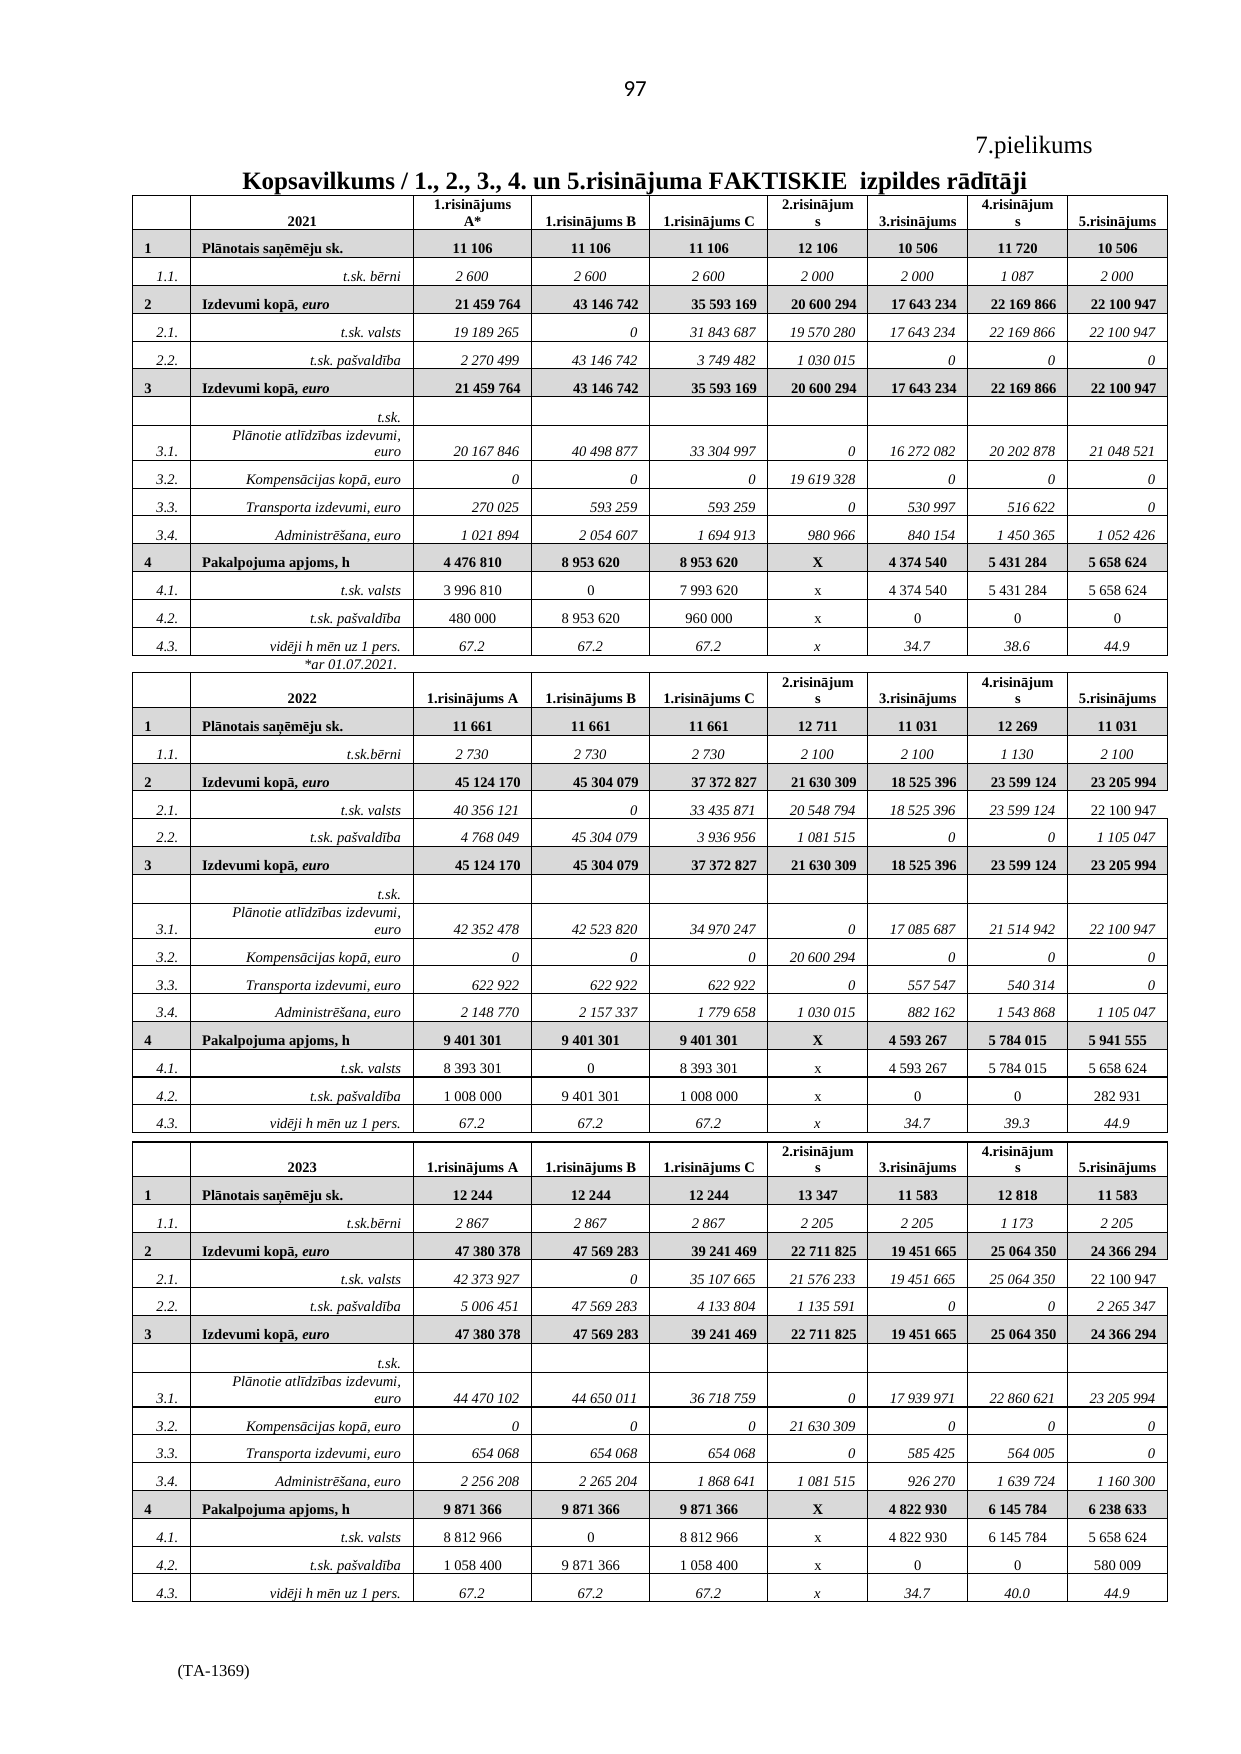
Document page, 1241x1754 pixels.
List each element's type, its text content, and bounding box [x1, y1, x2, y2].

table_cell [532, 1344, 649, 1372]
table_cell 5 784 015 [968, 1050, 1067, 1076]
table_cell Plānotie atlīdzības izdevumi, euro [191, 1373, 413, 1406]
table_cell 0 [968, 1078, 1067, 1104]
table_cell 3 [133, 847, 190, 874]
table_cell 1.risinājums C [650, 673, 767, 707]
table_cell 2 205 [868, 1205, 967, 1232]
table_cell x [768, 572, 867, 599]
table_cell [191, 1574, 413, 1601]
table_cell 516 622 [968, 489, 1067, 515]
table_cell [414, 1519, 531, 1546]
table_cell 960 000 [650, 600, 767, 627]
table_cell t.sk. valsts [191, 1260, 413, 1287]
table_cell 35 593 169 [650, 369, 767, 396]
table_cell 0 [532, 314, 649, 341]
table_cell Kompensācijas kopā, euro [191, 939, 413, 965]
table_cell 282 931 [1068, 1078, 1167, 1104]
table_cell 0 [1068, 1408, 1167, 1434]
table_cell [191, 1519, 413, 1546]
table_cell 35 107 665 [650, 1260, 767, 1287]
table_cell Plānotais saņēmēju sk. [191, 708, 413, 735]
table_cell 622 922 [414, 966, 531, 993]
table_cell 43 146 742 [532, 286, 649, 313]
table_cell 3 [133, 369, 190, 396]
table_cell 0 [650, 1408, 767, 1434]
table_cell 1 052 426 [1068, 516, 1167, 543]
table_cell 21 576 233 [768, 1260, 867, 1287]
table_cell 622 922 [532, 966, 649, 993]
table_cell 1 135 591 [768, 1288, 867, 1315]
table_cell 2.1. [133, 791, 190, 818]
table_cell 17 939 971 [868, 1373, 967, 1406]
table_cell 22 169 866 [968, 314, 1067, 341]
table_cell 1 543 868 [968, 994, 1067, 1021]
table_cell 0 [532, 572, 649, 599]
table_cell 67.2 [414, 628, 531, 654]
table_cell 840 154 [868, 516, 967, 543]
table_cell 585 425 [868, 1435, 967, 1462]
table_cell 22 711 825 [768, 1316, 867, 1343]
table_cell 18 525 396 [868, 847, 967, 874]
table_cell 2 265 204 [532, 1463, 649, 1490]
table_cell 1 105 047 [1068, 994, 1167, 1021]
table_cell 3.2. [133, 1408, 190, 1434]
table_cell *ar 01.07.2021. [191, 656, 413, 672]
table_cell 0 [868, 1408, 967, 1434]
table_cell 2 730 [532, 736, 649, 762]
table_cell 11 031 [1068, 708, 1167, 735]
text Kopsavilkums / 1., 2., 3., 4. un 5.risinājuma FAKTISKIE izpildes rādītāji [177, 166, 1092, 195]
table_cell 1 081 515 [768, 819, 867, 846]
table_cell 39.3 [968, 1105, 1067, 1132]
table_cell Administrēšana, euro [191, 1463, 413, 1490]
table_cell 34.7 [868, 1105, 967, 1132]
table_cell 3.risinājums [868, 1143, 967, 1176]
table_header 4.risinājums [968, 196, 1067, 229]
table_cell 11 031 [868, 708, 967, 735]
table_cell 1 105 047 [1068, 819, 1167, 846]
table_cell 0 [768, 904, 867, 937]
table_cell 9 871 366 [532, 1491, 649, 1518]
table_cell 0 [1068, 342, 1167, 368]
table_cell [414, 875, 531, 903]
table_cell 18 525 396 [868, 791, 967, 818]
table_cell 33 435 871 [650, 791, 767, 818]
table_cell Pakalpojuma apjoms, h [191, 1022, 413, 1049]
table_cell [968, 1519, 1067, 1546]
table_cell 1.1. [133, 1205, 190, 1232]
table_cell 2.2. [133, 1288, 190, 1315]
table_cell 12 244 [650, 1177, 767, 1204]
table_cell 3.4. [133, 1463, 190, 1490]
table_cell 20 600 294 [768, 369, 867, 396]
table_cell Pakalpojuma apjoms, h [191, 544, 413, 571]
table_cell 0 [768, 1373, 867, 1406]
table_cell 25 064 350 [968, 1260, 1067, 1287]
table_cell 10 506 [868, 230, 967, 257]
table_cell 2.risinājums [768, 673, 867, 707]
table_cell 540 314 [968, 966, 1067, 993]
table_cell [1068, 656, 1167, 672]
table_cell 0 [968, 1408, 1067, 1434]
table_cell 5 431 284 [968, 572, 1067, 599]
table_cell 3.4. [133, 994, 190, 1021]
table_cell 47 569 283 [532, 1316, 649, 1343]
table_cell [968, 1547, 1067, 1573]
table_cell 67.2 [650, 628, 767, 654]
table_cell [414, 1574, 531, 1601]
table_cell 24 366 294 [1068, 1233, 1167, 1259]
table_cell 5 658 624 [1068, 1050, 1167, 1076]
table_cell [1068, 1344, 1167, 1372]
table_cell 4 [133, 544, 190, 571]
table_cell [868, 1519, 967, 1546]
table_cell [868, 397, 967, 425]
table_cell 47 569 283 [532, 1233, 649, 1259]
table_cell 0 [768, 966, 867, 993]
table_cell 20 600 294 [768, 286, 867, 313]
table_cell 1.risinājums B [532, 1143, 649, 1176]
table_cell 8 393 301 [650, 1050, 767, 1076]
table_cell 5 658 624 [1068, 572, 1167, 599]
table_cell 19 451 665 [868, 1316, 967, 1343]
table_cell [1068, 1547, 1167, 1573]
table_cell 4.2. [133, 1078, 190, 1104]
table_cell 20 202 878 [968, 426, 1067, 460]
table_cell 22 100 947 [1068, 314, 1167, 341]
table_cell 2 600 [650, 258, 767, 285]
table_cell 20 167 846 [414, 426, 531, 460]
table_cell 882 162 [868, 994, 967, 1021]
table_cell Transporta izdevumi, euro [191, 966, 413, 993]
table_cell 0 [868, 461, 967, 488]
table_cell 21 630 309 [768, 1408, 867, 1434]
table_cell 19 451 665 [868, 1233, 967, 1259]
table_cell 9 871 366 [414, 1491, 531, 1518]
table_header 2.risinājums [768, 196, 867, 229]
table_cell 11 583 [868, 1177, 967, 1204]
table_cell [768, 656, 868, 672]
table_cell 0 [1068, 939, 1167, 965]
table_cell 42 373 927 [414, 1260, 531, 1287]
table_cell 0 [768, 1435, 867, 1462]
table_cell 2.1. [133, 314, 190, 341]
table_cell 5 431 284 [968, 544, 1067, 571]
table_cell 654 068 [532, 1435, 649, 1462]
table_cell 36 718 759 [650, 1373, 767, 1406]
table_cell t.sk. pašvaldība [191, 342, 413, 368]
table_cell 19 619 328 [768, 461, 867, 488]
table_cell [1068, 875, 1167, 903]
table_cell t.sk. [191, 1344, 413, 1372]
table_cell 2 600 [532, 258, 649, 285]
table_cell [531, 1133, 650, 1141]
table_cell 0 [868, 819, 967, 846]
table_cell 3.1. [133, 426, 190, 460]
table_cell 3.1. [133, 904, 190, 937]
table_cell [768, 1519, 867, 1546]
table_cell x [768, 628, 867, 654]
table_cell t.sk. valsts [191, 1050, 413, 1076]
table_cell 17 643 234 [868, 314, 967, 341]
table_cell 1 081 515 [768, 1463, 867, 1490]
table_cell 0 [868, 1288, 967, 1315]
table_cell 0 [1068, 461, 1167, 488]
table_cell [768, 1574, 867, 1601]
table_cell 4 374 540 [868, 544, 967, 571]
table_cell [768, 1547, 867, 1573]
table_cell 980 966 [768, 516, 867, 543]
table_cell vidēji h mēn uz 1 pers. [191, 1105, 413, 1132]
table_cell 2 867 [414, 1205, 531, 1232]
table_cell 2 000 [868, 258, 967, 285]
table_cell 1.risinājums B [532, 673, 649, 707]
table_header [133, 196, 190, 229]
table_cell 1 021 894 [414, 516, 531, 543]
table_cell 1.risinājums A [414, 673, 531, 707]
table_cell Administrēšana, euro [191, 994, 413, 1021]
table_cell 1 [133, 230, 190, 257]
table_cell 2 157 337 [532, 994, 649, 1021]
table_cell 45 304 079 [532, 847, 649, 874]
table_cell [532, 875, 649, 903]
table_cell 42 523 820 [532, 904, 649, 937]
table_cell 2 256 208 [414, 1463, 531, 1490]
table_cell 5 784 015 [968, 1022, 1067, 1049]
table_cell 2 [133, 1233, 190, 1259]
table_cell 3.3. [133, 966, 190, 993]
table_cell [650, 656, 768, 672]
table_cell 4.risinājums [968, 673, 1067, 707]
table_cell 40 498 877 [532, 426, 649, 460]
table_cell [133, 656, 191, 672]
table_cell t.sk. [191, 875, 413, 903]
table_cell 17 643 234 [868, 369, 967, 396]
table_cell [133, 1344, 190, 1372]
table_cell 5 006 451 [414, 1288, 531, 1315]
table_cell Izdevumi kopā, euro [191, 369, 413, 396]
table_cell 67.2 [650, 1105, 767, 1132]
table_cell 42 352 478 [414, 904, 531, 937]
table_cell 22 169 866 [968, 286, 1067, 313]
table_header 1.risinājums A* [414, 196, 531, 229]
table_cell 25 064 350 [968, 1233, 1067, 1259]
table_cell [768, 397, 867, 425]
table_cell 4 822 930 [868, 1491, 967, 1518]
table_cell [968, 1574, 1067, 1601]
table_cell 0 [968, 342, 1067, 368]
table_cell 11 106 [414, 230, 531, 257]
table_cell 40 356 121 [414, 791, 531, 818]
table_cell [532, 397, 649, 425]
table_cell 3.3. [133, 1435, 190, 1462]
table_cell Pakalpojuma apjoms, h [191, 1491, 413, 1518]
table_cell 9 401 301 [650, 1022, 767, 1049]
table_cell [650, 875, 767, 903]
table_cell 16 272 082 [868, 426, 967, 460]
table_cell 21 514 942 [968, 904, 1067, 937]
table_cell [191, 1133, 413, 1141]
table_cell 67.2 [414, 1105, 531, 1132]
table_cell 593 259 [650, 489, 767, 515]
table_cell 7 993 620 [650, 572, 767, 599]
table_cell 21 630 309 [768, 847, 867, 874]
table_cell 31 843 687 [650, 314, 767, 341]
table_cell 0 [414, 939, 531, 965]
table_header 1.risinājums C [650, 196, 767, 229]
table_cell 0 [650, 939, 767, 965]
table_cell Plānotie atlīdzības izdevumi, euro [191, 426, 413, 460]
table_cell [868, 1344, 967, 1372]
table_cell 9 401 301 [532, 1078, 649, 1104]
table_cell 2 100 [768, 736, 867, 762]
table_cell 4 374 540 [868, 572, 967, 599]
table_cell 2 000 [1068, 258, 1167, 285]
table_cell 11 583 [1068, 1177, 1167, 1204]
table_cell 1.1. [133, 736, 190, 762]
table_cell 35 593 169 [650, 286, 767, 313]
table_cell 22 100 947 [1068, 1260, 1167, 1287]
table_cell 43 146 742 [532, 369, 649, 396]
table_cell Transporta izdevumi, euro [191, 489, 413, 515]
table_cell 5.risinājums [1068, 1143, 1167, 1176]
table_cell 22 100 947 [1068, 904, 1167, 937]
table_cell 1 [133, 708, 190, 735]
table_cell 0 [968, 939, 1067, 965]
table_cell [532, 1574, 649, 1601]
table_cell 45 124 170 [414, 764, 531, 790]
table_cell 44.9 [1068, 628, 1167, 654]
table_cell 23 205 994 [1068, 764, 1167, 790]
table_cell Izdevumi kopā, euro [191, 847, 413, 874]
table_cell 1 639 724 [968, 1463, 1067, 1490]
table_cell 530 997 [868, 489, 967, 515]
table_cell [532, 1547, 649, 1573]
table_cell 3 749 482 [650, 342, 767, 368]
table_cell 2 867 [650, 1205, 767, 1232]
table_cell 0 [532, 1260, 649, 1287]
table_cell X [768, 1491, 867, 1518]
table_cell [868, 656, 968, 672]
table_cell 1.1. [133, 258, 190, 285]
table_cell 23 205 994 [1068, 847, 1167, 874]
table_header 2021 [191, 196, 413, 229]
table_cell t.sk. valsts [191, 791, 413, 818]
table_cell t.sk. [191, 397, 413, 425]
table_cell 4 593 267 [868, 1050, 967, 1076]
table_cell 17 085 687 [868, 904, 967, 937]
table_cell 33 304 997 [650, 426, 767, 460]
table_cell 564 005 [968, 1435, 1067, 1462]
table_cell 2 730 [650, 736, 767, 762]
table_cell [968, 397, 1067, 425]
table_cell 12 269 [968, 708, 1067, 735]
table_cell [968, 1133, 1067, 1141]
table_cell 5 658 624 [1068, 544, 1167, 571]
table_cell [968, 656, 1067, 672]
table_cell 34 970 247 [650, 904, 767, 937]
table_cell 1 008 000 [414, 1078, 531, 1104]
table_cell [768, 875, 867, 903]
table_cell 11 661 [650, 708, 767, 735]
table_cell 39 241 469 [650, 1316, 767, 1343]
table_cell 18 525 396 [868, 764, 967, 790]
table_cell t.sk. pašvaldība [191, 1078, 413, 1104]
table_cell 2 [133, 764, 190, 790]
table_cell 2.2. [133, 819, 190, 846]
table_cell 2 100 [1068, 736, 1167, 762]
table_cell 24 366 294 [1068, 1316, 1167, 1343]
table_cell t.sk. pašvaldība [191, 1288, 413, 1315]
table_cell 21 048 521 [1068, 426, 1167, 460]
table_cell 11 720 [968, 230, 1067, 257]
table_cell t.sk. pašvaldība [191, 819, 413, 846]
table_cell x [768, 1105, 867, 1132]
table_cell 2 [133, 286, 190, 313]
table_cell 45 304 079 [532, 819, 649, 846]
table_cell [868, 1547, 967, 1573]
table_cell 13 347 [768, 1177, 867, 1204]
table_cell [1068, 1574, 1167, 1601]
table_cell 10 506 [1068, 230, 1167, 257]
table_cell 20 600 294 [768, 939, 867, 965]
table_cell 4 [133, 1022, 190, 1049]
table_cell 4 [133, 1491, 190, 1518]
table_cell [133, 397, 190, 425]
table_cell 44.9 [1068, 1105, 1167, 1132]
table_cell [414, 397, 531, 425]
table_cell 0 [968, 819, 1067, 846]
table_cell 4 133 804 [650, 1288, 767, 1315]
table_cell 39 241 469 [650, 1233, 767, 1259]
table_cell 0 [868, 342, 967, 368]
table_cell 21 459 764 [414, 286, 531, 313]
table_cell 21 630 309 [768, 764, 867, 790]
table_cell 23 205 994 [1068, 1373, 1167, 1406]
table_cell 11 106 [650, 230, 767, 257]
table_cell x [768, 1078, 867, 1104]
table_cell 11 106 [532, 230, 649, 257]
table_cell 0 [768, 489, 867, 515]
table_cell X [768, 544, 867, 571]
table_cell 8 953 620 [532, 600, 649, 627]
table_cell t.sk. pašvaldība [191, 600, 413, 627]
table_cell [133, 1143, 190, 1176]
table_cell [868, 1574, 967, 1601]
table_cell 3 996 810 [414, 572, 531, 599]
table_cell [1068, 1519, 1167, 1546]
table_cell 25 064 350 [968, 1316, 1067, 1343]
table_cell 0 [868, 939, 967, 965]
table_cell 23 599 124 [968, 847, 1067, 874]
table_cell 47 569 283 [532, 1288, 649, 1315]
table_cell t.sk.bērni [191, 736, 413, 762]
table_cell 2 600 [414, 258, 531, 285]
table_cell 4.1. [133, 1050, 190, 1076]
table_cell x [768, 1050, 867, 1076]
table_cell 22 860 621 [968, 1373, 1067, 1406]
table_cell 0 [414, 1408, 531, 1434]
text 7.pielikums [177, 130, 1092, 159]
table_cell 3.4. [133, 516, 190, 543]
table_cell 45 124 170 [414, 847, 531, 874]
table_cell 0 [532, 939, 649, 965]
table_cell 37 372 827 [650, 764, 767, 790]
table_cell 11 661 [414, 708, 531, 735]
table_cell 37 372 827 [650, 847, 767, 874]
table_cell [133, 673, 190, 707]
table_cell 0 [532, 1408, 649, 1434]
table_cell [133, 1133, 191, 1141]
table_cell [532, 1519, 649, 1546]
table_cell 4.risinājums [968, 1143, 1067, 1176]
table_cell 270 025 [414, 489, 531, 515]
table_cell 4.1. [133, 572, 190, 599]
table_cell 23 599 124 [968, 764, 1067, 790]
table_cell 2 205 [768, 1205, 867, 1232]
table_cell t.sk.bērni [191, 1205, 413, 1232]
table_cell t.sk. bērni [191, 258, 413, 285]
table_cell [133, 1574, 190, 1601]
table_cell 2022 [191, 673, 413, 707]
table_cell 19 451 665 [868, 1260, 967, 1287]
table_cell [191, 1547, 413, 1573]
table_cell 622 922 [650, 966, 767, 993]
table_cell 6 145 784 [968, 1491, 1067, 1518]
table_cell 3.risinājums [868, 673, 967, 707]
table_cell 1 087 [968, 258, 1067, 285]
table_cell 11 661 [532, 708, 649, 735]
table_cell [531, 656, 650, 672]
table_cell 8 393 301 [414, 1050, 531, 1076]
table_cell 67.2 [532, 628, 649, 654]
table_cell Plānotais saņēmēju sk. [191, 230, 413, 257]
table_cell Kompensācijas kopā, euro [191, 461, 413, 488]
table_cell 2 148 770 [414, 994, 531, 1021]
table_cell 4.3. [133, 1105, 190, 1132]
table_cell Transporta izdevumi, euro [191, 1435, 413, 1462]
table_cell Administrēšana, euro [191, 516, 413, 543]
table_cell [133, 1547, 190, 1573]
table_cell 20 548 794 [768, 791, 867, 818]
table_cell 12 106 [768, 230, 867, 257]
table_cell 47 380 378 [414, 1233, 531, 1259]
table_cell 0 [868, 1078, 967, 1104]
table_cell 593 259 [532, 489, 649, 515]
table_cell 0 [868, 600, 967, 627]
table_cell 19 570 280 [768, 314, 867, 341]
table_cell [968, 1344, 1067, 1372]
table_cell 0 [1068, 966, 1167, 993]
table_cell 44 650 011 [532, 1373, 649, 1406]
table_cell 1.risinājums C [650, 1143, 767, 1176]
table_cell 4 768 049 [414, 819, 531, 846]
table_cell 17 643 234 [868, 286, 967, 313]
table_cell 19 189 265 [414, 314, 531, 341]
table_cell [413, 656, 531, 672]
table_cell 4 593 267 [868, 1022, 967, 1049]
table_cell 9 871 366 [650, 1491, 767, 1518]
table_cell [650, 1344, 767, 1372]
table_cell 3 [133, 1316, 190, 1343]
table_cell 2 730 [414, 736, 531, 762]
table_cell 34.7 [868, 628, 967, 654]
table_cell X [768, 1022, 867, 1049]
table_cell Plānotie atlīdzības izdevumi, euro [191, 904, 413, 937]
table_cell 0 [768, 426, 867, 460]
table_cell 8 953 620 [650, 544, 767, 571]
table_cell 22 100 947 [1068, 286, 1167, 313]
table_cell [650, 397, 767, 425]
table_cell 22 711 825 [768, 1233, 867, 1259]
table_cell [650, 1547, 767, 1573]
table_cell 3.3. [133, 489, 190, 515]
table_cell Izdevumi kopā, euro [191, 286, 413, 313]
table_cell 2 270 499 [414, 342, 531, 368]
table_cell 67.2 [532, 1105, 649, 1132]
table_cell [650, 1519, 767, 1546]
table_header 3.risinājums [868, 196, 967, 229]
table_cell 9 401 301 [414, 1022, 531, 1049]
table_cell 2 054 607 [532, 516, 649, 543]
table_cell 1 694 913 [650, 516, 767, 543]
table_cell 2 867 [532, 1205, 649, 1232]
table_cell 1 130 [968, 736, 1067, 762]
table_cell 12 244 [532, 1177, 649, 1204]
table_cell 1 008 000 [650, 1078, 767, 1104]
table_cell 9 401 301 [532, 1022, 649, 1049]
table_cell x [768, 600, 867, 627]
table_cell 8 953 620 [532, 544, 649, 571]
table_cell 12 818 [968, 1177, 1067, 1204]
table_cell 4.3. [133, 628, 190, 654]
table_cell [868, 875, 967, 903]
table_header 1.risinājums B [532, 196, 649, 229]
table_cell [1068, 397, 1167, 425]
table_cell 654 068 [650, 1435, 767, 1462]
table_cell 12 244 [414, 1177, 531, 1204]
table_cell [650, 1133, 768, 1141]
table_cell 0 [532, 461, 649, 488]
table_cell 0 [1068, 489, 1167, 515]
table_cell Izdevumi kopā, euro [191, 764, 413, 790]
table_cell 47 380 378 [414, 1316, 531, 1343]
table_cell 12 711 [768, 708, 867, 735]
table_cell 0 [650, 461, 767, 488]
table_cell 2.risinājums [768, 1143, 867, 1176]
table_cell 1 173 [968, 1205, 1067, 1232]
table_cell [1068, 1133, 1167, 1141]
table_cell 1 868 641 [650, 1463, 767, 1490]
table_cell 22 169 866 [968, 369, 1067, 396]
table_cell 23 599 124 [968, 791, 1067, 818]
table_cell Izdevumi kopā, euro [191, 1233, 413, 1259]
table_cell 4 476 810 [414, 544, 531, 571]
table_cell t.sk. valsts [191, 572, 413, 599]
table_cell [133, 875, 190, 903]
table_cell [414, 1344, 531, 1372]
table_cell [768, 1344, 867, 1372]
table_cell 5.risinājums [1068, 673, 1167, 707]
table_cell 1 [133, 1177, 190, 1204]
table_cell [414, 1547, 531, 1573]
table_cell [413, 1133, 531, 1141]
table_cell 1 030 015 [768, 342, 867, 368]
table_cell 3.2. [133, 939, 190, 965]
table_cell 1 030 015 [768, 994, 867, 1021]
table_cell 0 [968, 1288, 1067, 1315]
table_cell 22 100 947 [1068, 791, 1167, 818]
table_cell 654 068 [414, 1435, 531, 1462]
table_cell 926 270 [868, 1463, 967, 1490]
table_cell 480 000 [414, 600, 531, 627]
table_cell 44 470 102 [414, 1373, 531, 1406]
table_cell 6 238 633 [1068, 1491, 1167, 1518]
table_cell 0 [968, 461, 1067, 488]
table_cell [768, 1133, 868, 1141]
table_cell 1 779 658 [650, 994, 767, 1021]
table_cell Plānotais saņēmēju sk. [191, 1177, 413, 1204]
table_cell 2.1. [133, 1260, 190, 1287]
table_cell Izdevumi kopā, euro [191, 1316, 413, 1343]
table_cell [968, 875, 1067, 903]
table_cell 2 265 347 [1068, 1288, 1167, 1315]
table_cell 0 [414, 461, 531, 488]
table_cell 21 459 764 [414, 369, 531, 396]
table_header 5.risinājums [1068, 196, 1167, 229]
table_cell vidēji h mēn uz 1 pers. [191, 628, 413, 654]
table_cell 1 160 300 [1068, 1463, 1167, 1490]
table_cell 2023 [191, 1143, 413, 1176]
table_cell 557 547 [868, 966, 967, 993]
table_cell 4.2. [133, 600, 190, 627]
table_cell 43 146 742 [532, 342, 649, 368]
table_cell 2.2. [133, 342, 190, 368]
table_cell 2 100 [868, 736, 967, 762]
table_cell 1.risinājums A [414, 1143, 531, 1176]
table_cell 22 100 947 [1068, 369, 1167, 396]
table_cell [868, 1133, 968, 1141]
table_cell 38.6 [968, 628, 1067, 654]
table_cell 3 936 956 [650, 819, 767, 846]
table_cell 2 000 [768, 258, 867, 285]
table_cell 2 205 [1068, 1205, 1167, 1232]
table_cell 1 450 365 [968, 516, 1067, 543]
table_cell 45 304 079 [532, 764, 649, 790]
table_cell 0 [1068, 1435, 1167, 1462]
table_cell 0 [532, 791, 649, 818]
table_cell 5 941 555 [1068, 1022, 1167, 1049]
table_cell 3.1. [133, 1373, 190, 1406]
table_cell 0 [532, 1050, 649, 1076]
table_cell 0 [968, 600, 1067, 627]
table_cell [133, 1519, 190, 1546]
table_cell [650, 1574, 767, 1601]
table_cell 3.2. [133, 461, 190, 488]
table_cell 0 [1068, 600, 1167, 627]
table_cell Kompensācijas kopā, euro [191, 1408, 413, 1434]
table_cell t.sk. valsts [191, 314, 413, 341]
